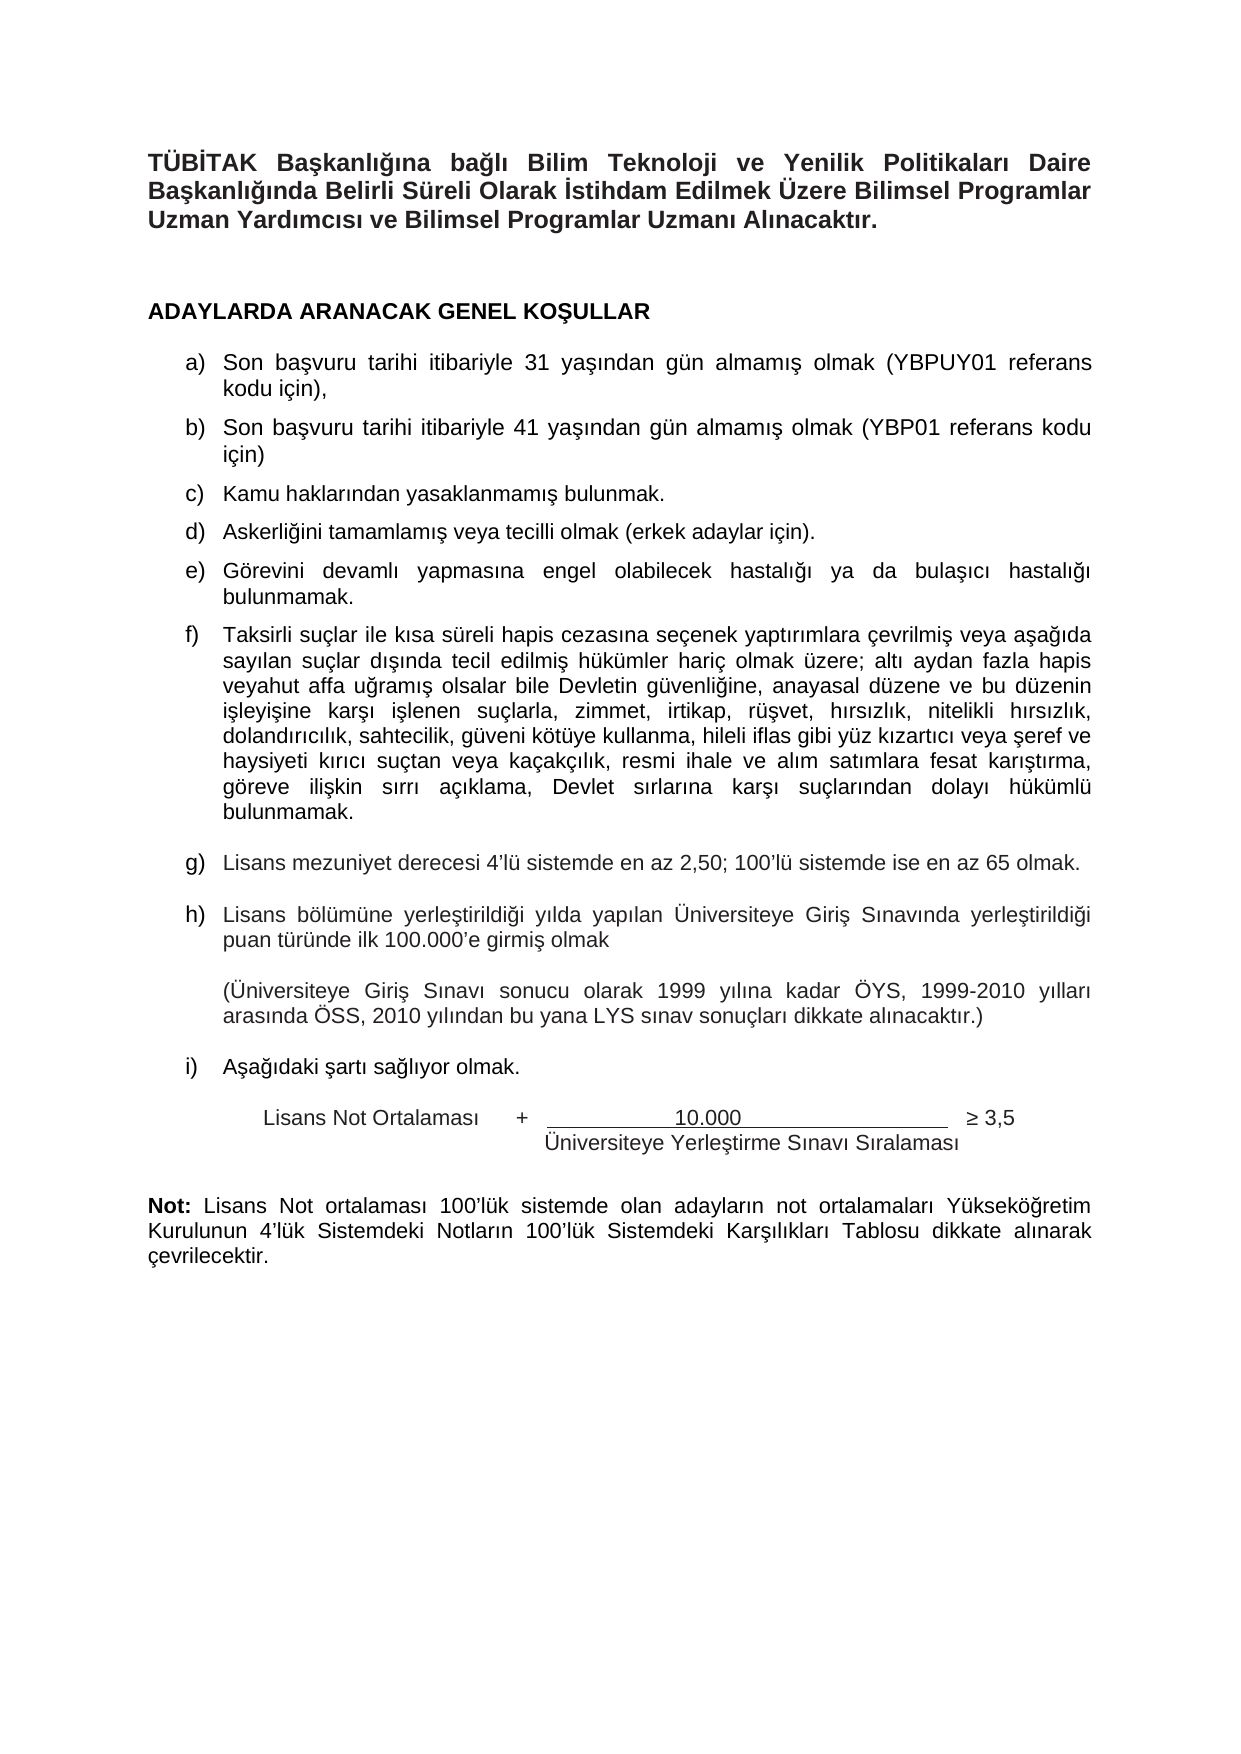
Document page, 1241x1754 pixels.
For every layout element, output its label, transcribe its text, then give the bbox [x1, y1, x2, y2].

text TÜBİTAK Başkanlığına bağlı Bilim Teknoloji ve Yenilik Politikaları Daire Başkanlığında Belirli Süreli Olarak İstihdam Edilmek Üzere Bilimsel Programlar Uzman Yardımcısı ve Bilimsel Programlar Uzmanı Alınacaktır. [148, 148, 1093, 234]
list Üniversiteye Yerleştirme Sınavı Sıralaması [266, 1130, 1093, 1180]
text (Üniversiteye Giriş Sınavı sonucu olarak 1999 yılına kadar ÖYS, 1999-2010 yılları arasında ÖSS, 2010 yılından bu yana LYS sınav sonuçları dikkate alınacaktır.) [223, 978, 1093, 1028]
list Kamu haklarından yasaklanmamış bulunmak. [185, 479, 1093, 506]
list Taksirli suçlar ile kısa süreli hapis cezasına seçenek yaptırımlara çevrilmiş veya aşağıda sayılan suçlar dışında tecil edilmiş hükümler hariç olmak üzere; altı aydan fazla hapis veyahut affa uğramış olsalar bile Devletin güvenliğine, anayasal düzene ve bu düzenin işleyişine karşı işlenen suçlarla, zimmet, irtikap, rüşvet, hırsızlık, nitelikli hırsızlık, dolandırıcılık, sahtecilik, güveni kötüye kullanma, hileli iflas gibi yüz kızartıcı veya şeref ve haysiyeti kırıcı suçtan veya kaçakçılık, resmi ihale ve alım satımlara fesat karıştırma, göreve ilişkin sırrı açıklama, Devlet sırlarına karşı suçlarından dolayı hükümlü bulunmamak. [185, 621, 1093, 824]
list Askerliğini tamamlamış veya tecilli olmak (erkek adaylar için). [185, 518, 1093, 545]
list Lisans mezuniyet derecesi 4’lü sistemde en az 2,50; 100’lü sistemde ise en az 65 olmak. [185, 849, 1093, 876]
list Lisans bölümüne yerleştirildiği yılda yapılan Üniversiteye Giriş Sınavında yerleştirildiği puan türünde ilk 100.000’e girmiş olmak [185, 901, 1093, 952]
text ADAYLARDA ARANACAK GENEL KOŞULLAR [148, 298, 1093, 324]
list Son başvuru tarihi itibariyle 31 yaşından gün almamış olmak (YBPUY01 referans kodu için), [185, 349, 1093, 402]
text Not: Lisans Not ortalaması 100’lük sistemde olan adayların not ortalamaları Yükseköğretim Kurulunun 4’lük Sistemdeki Notların 100’lük Sistemdeki Karşılıkları Tablosu dikkate alınarak çevrilecektir. [148, 1193, 1093, 1268]
list Aşağıdaki şartı sağlıyor olmak. [185, 1053, 1093, 1079]
text Lisans Not Ortalaması + 10.000 ≥ 3,5 [148, 1105, 1093, 1130]
list Son başvuru tarihi itibariyle 41 yaşından gün almamış olmak (YBP01 referans kodu için) [185, 414, 1093, 467]
list Görevini devamlı yapmasına engel olabilecek hastalığı ya da bulaşıcı hastalığı bulunmamak. [185, 557, 1093, 609]
